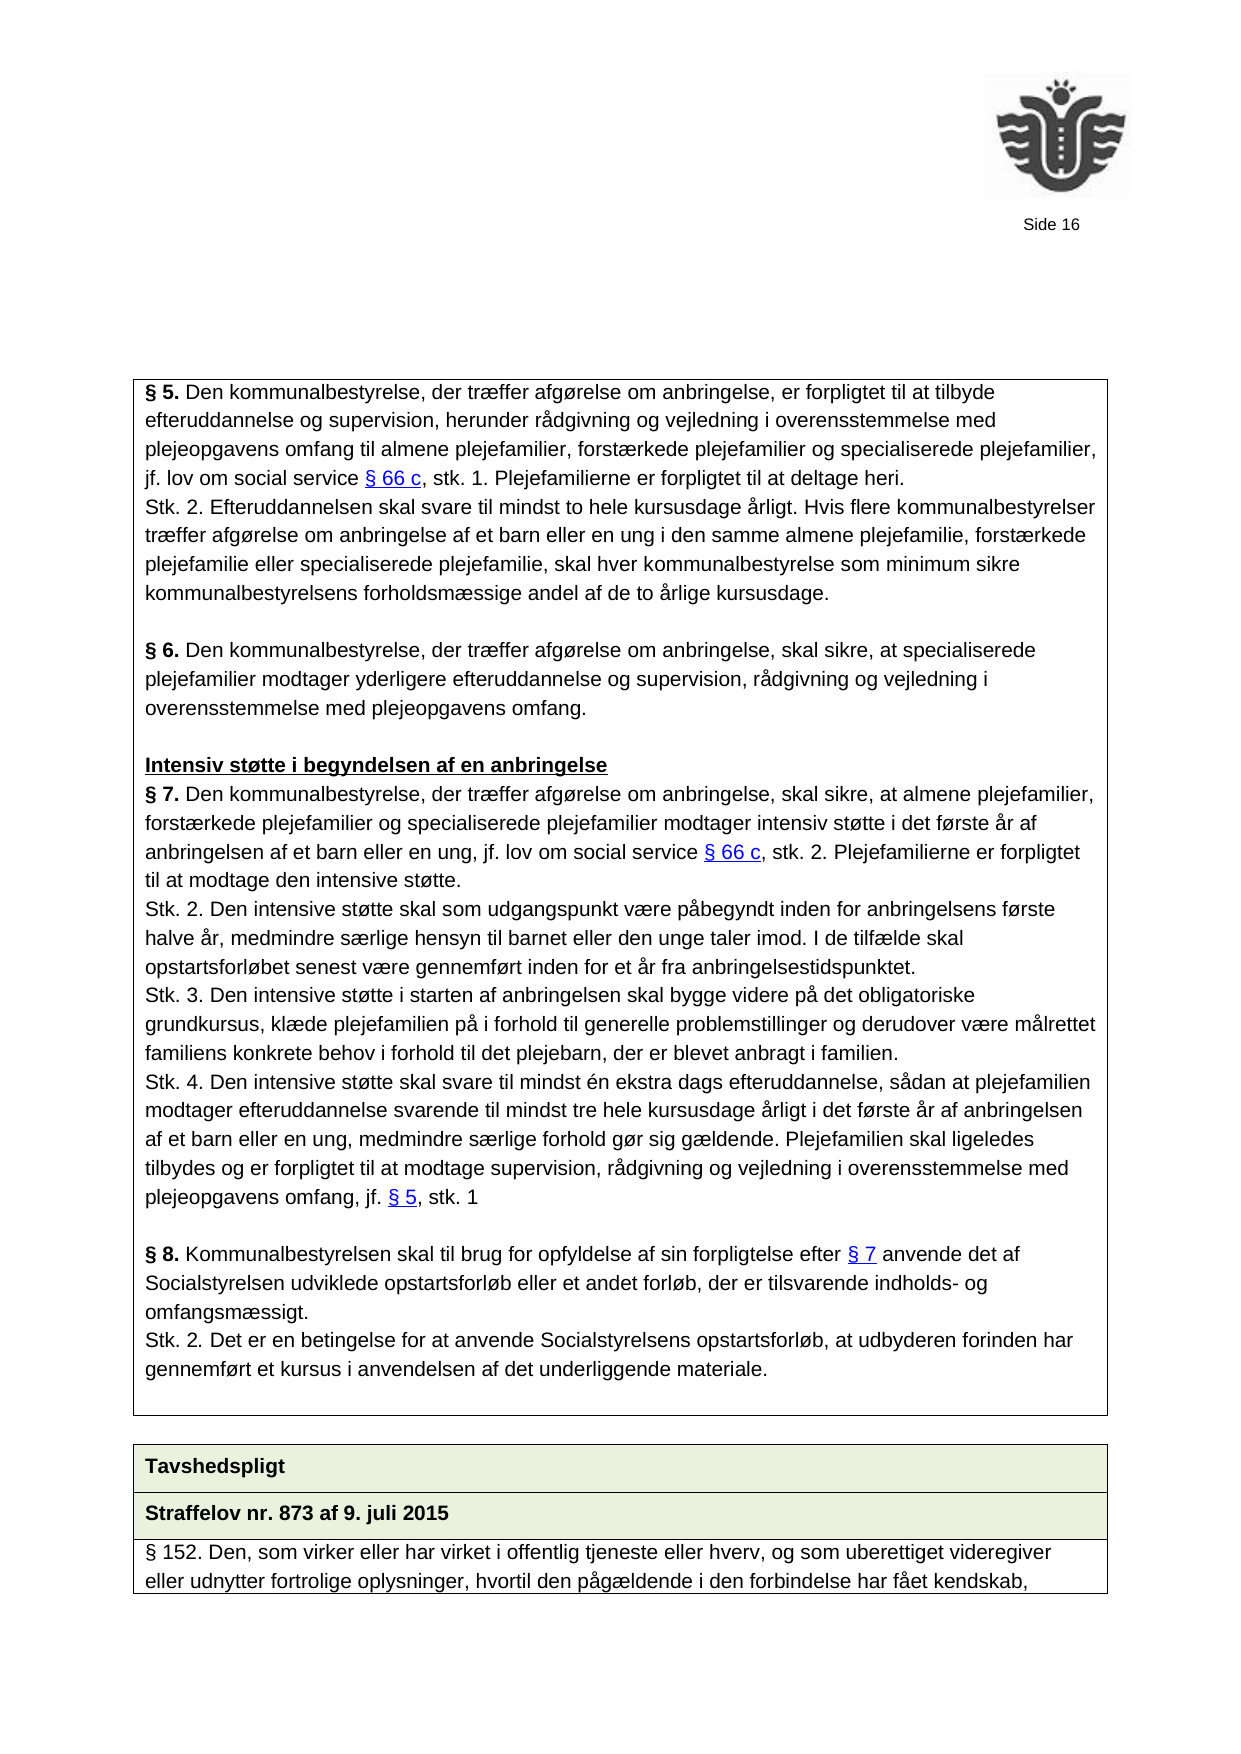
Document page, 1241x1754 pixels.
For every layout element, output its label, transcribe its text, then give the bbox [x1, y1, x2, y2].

picture [984, 70, 1137, 198]
table_header Tavshedspligt [134, 1445, 1107, 1492]
table_cell Straffelov nr. 873 af 9. juli 2015 [134, 1493, 1107, 1539]
